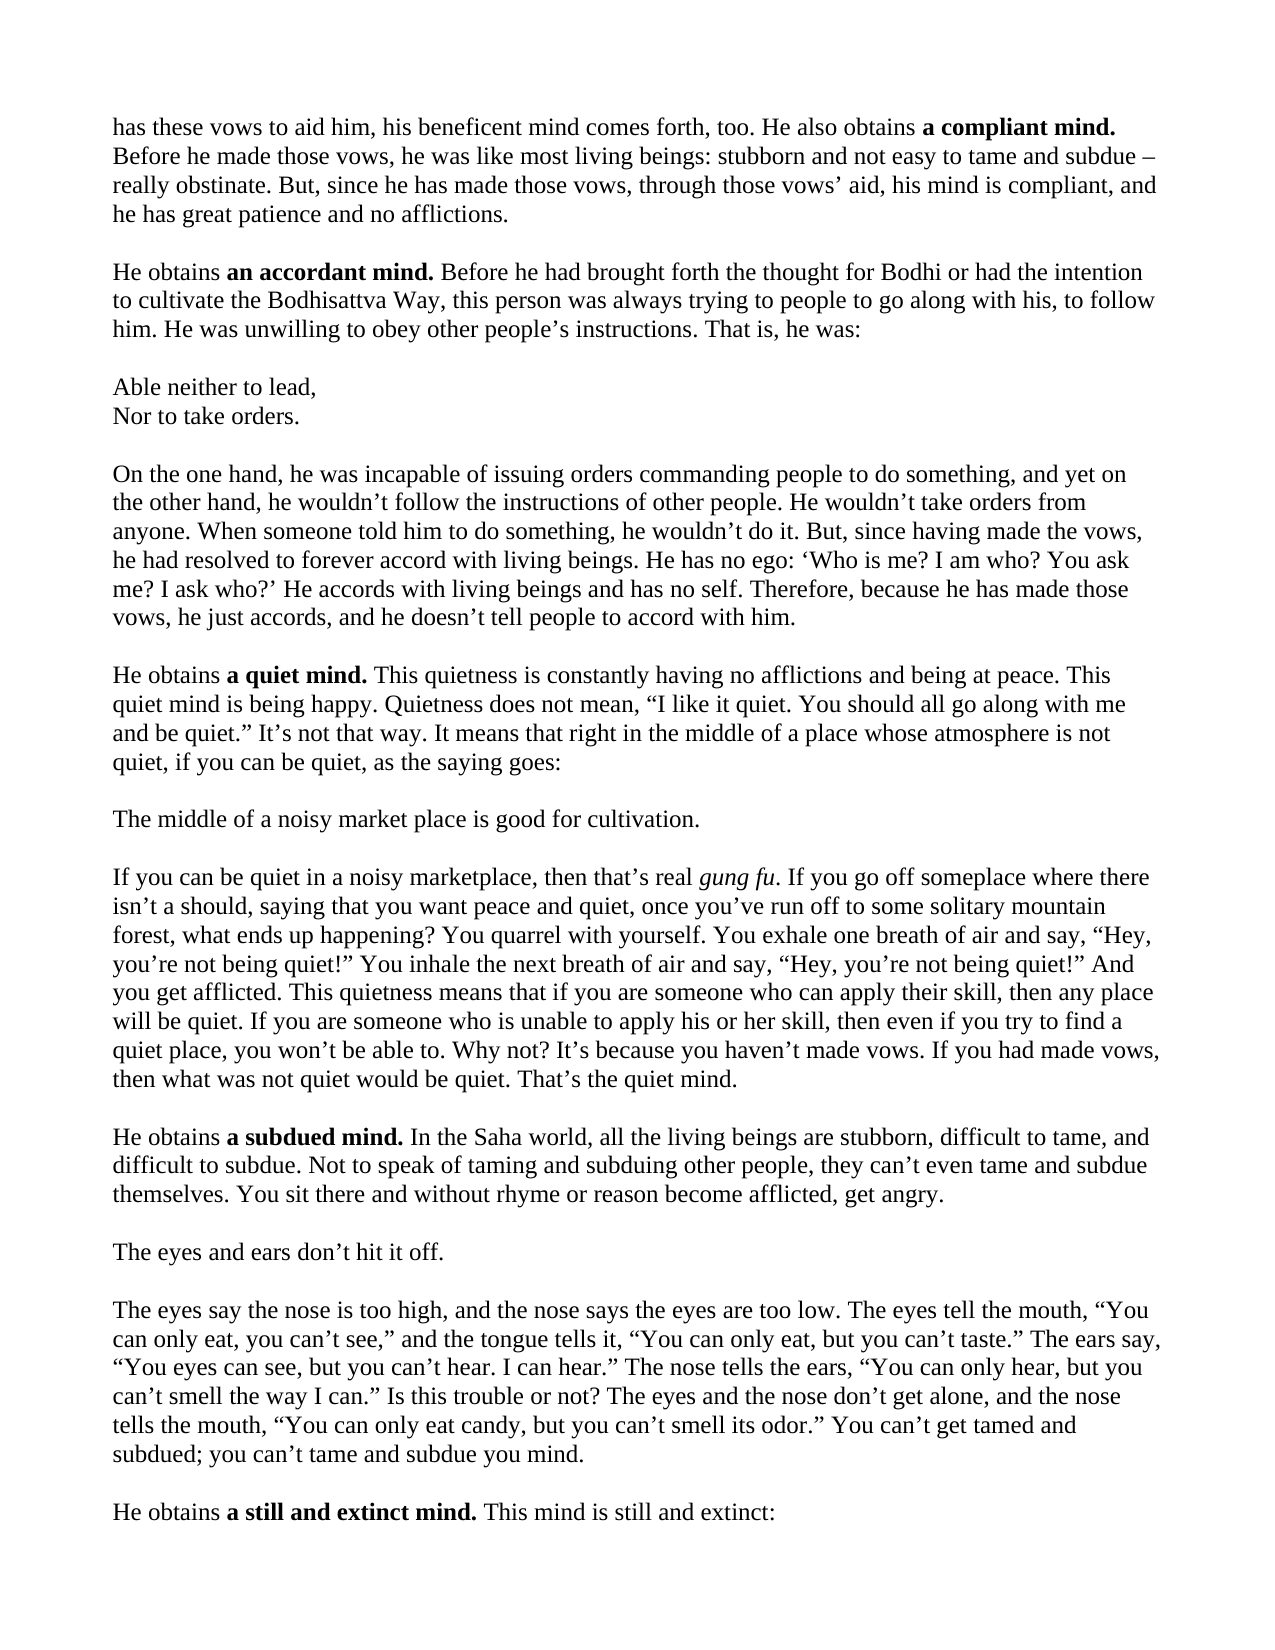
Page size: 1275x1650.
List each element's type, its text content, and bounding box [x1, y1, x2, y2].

text He obtains a subdued mind. In the Saha world, all the living beings are stubborn, difficult to tame, and difficult to subdue. Not to speak of taming and subduing other people, they can’t even tame and subdue themselves. You sit there and without rhyme or reason become afflicted, get angry. [112, 1122, 1162, 1208]
text He obtains an accordant mind. Before he had brought forth the thought for Bodhi or had the intention to cultivate the Bodhisattva Way, this person was always trying to people to go along with his, to follow him. He was unwilling to obey other people’s instructions. That is, he was: [112, 257, 1162, 343]
text He obtains a still and extinct mind. This mind is still and extinct: [112, 1497, 1162, 1525]
text On the one hand, he was incapable of issuing orders commanding people to do something, and yet on the other hand, he wouldn’t follow the instructions of other people. He wouldn’t take orders from anyone. When someone told him to do something, he wouldn’t do it. But, since having made the vows, he had resolved to forever accord with living beings. He has no ego: ‘Who is me? I am who? You ask me? I ask who?’ He accords with living beings and has no self. Therefore, because he has made those vows, he just accords, and he doesn’t tell people to accord with him. [112, 459, 1162, 631]
text He obtains a quiet mind. This quietness is constantly having no afflictions and being at peace. This quiet mind is being happy. Quietness does not mean, “I like it quiet. You should all go along with me and be quiet.” It’s not that way. It means that right in the middle of a place whose atmosphere is not quiet, if you can be quiet, as the saying goes: [112, 660, 1162, 775]
text The middle of a noisy market place is good for cultivation. [112, 804, 1162, 833]
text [112, 112, 1162, 227]
text The eyes and ears don’t hit it off. [112, 1237, 1162, 1266]
text The eyes say the nose is too high, and the nose says the eyes are too low. The eyes tell the mouth, “You can only eat, you can’t see,” and the tongue tells it, “You can only eat, but you can’t taste.” The ears say, “You eyes can see, but you can’t hear. I can hear.” The nose tells the ears, “You can only hear, but you can’t smell the way I can.” Is this trouble or not? The eyes and the nose don’t get alone, and the nose tells the mouth, “You can only eat candy, but you can’t smell its odor.” You can’t get tamed and subdued; you can’t tame and subdue you mind. [112, 1295, 1162, 1467]
text Able neither to lead, Nor to take orders. [112, 372, 1162, 429]
text If you can be quiet in a noisy marketplace, then that’s real gung fu. If you go off someplace where there isn’t a should, saying that you want peace and quiet, once you’ve run off to some solitary mountain forest, what ends up happening? You quarrel with yourself. You exhale one breath of air and say, “Hey, you’re not being quiet!” You inhale the next breath of air and say, “Hey, you’re not being quiet!” And you get afflicted. This quietness means that if you are someone who can apply their skill, then any place will be quiet. If you are someone who is unable to apply his or her skill, then even if you try to find a quiet place, you won’t be able to. Why not? It’s because you haven’t made vows. If you had made vows, then what was not quiet would be quiet. That’s the quiet mind. [112, 862, 1162, 1092]
